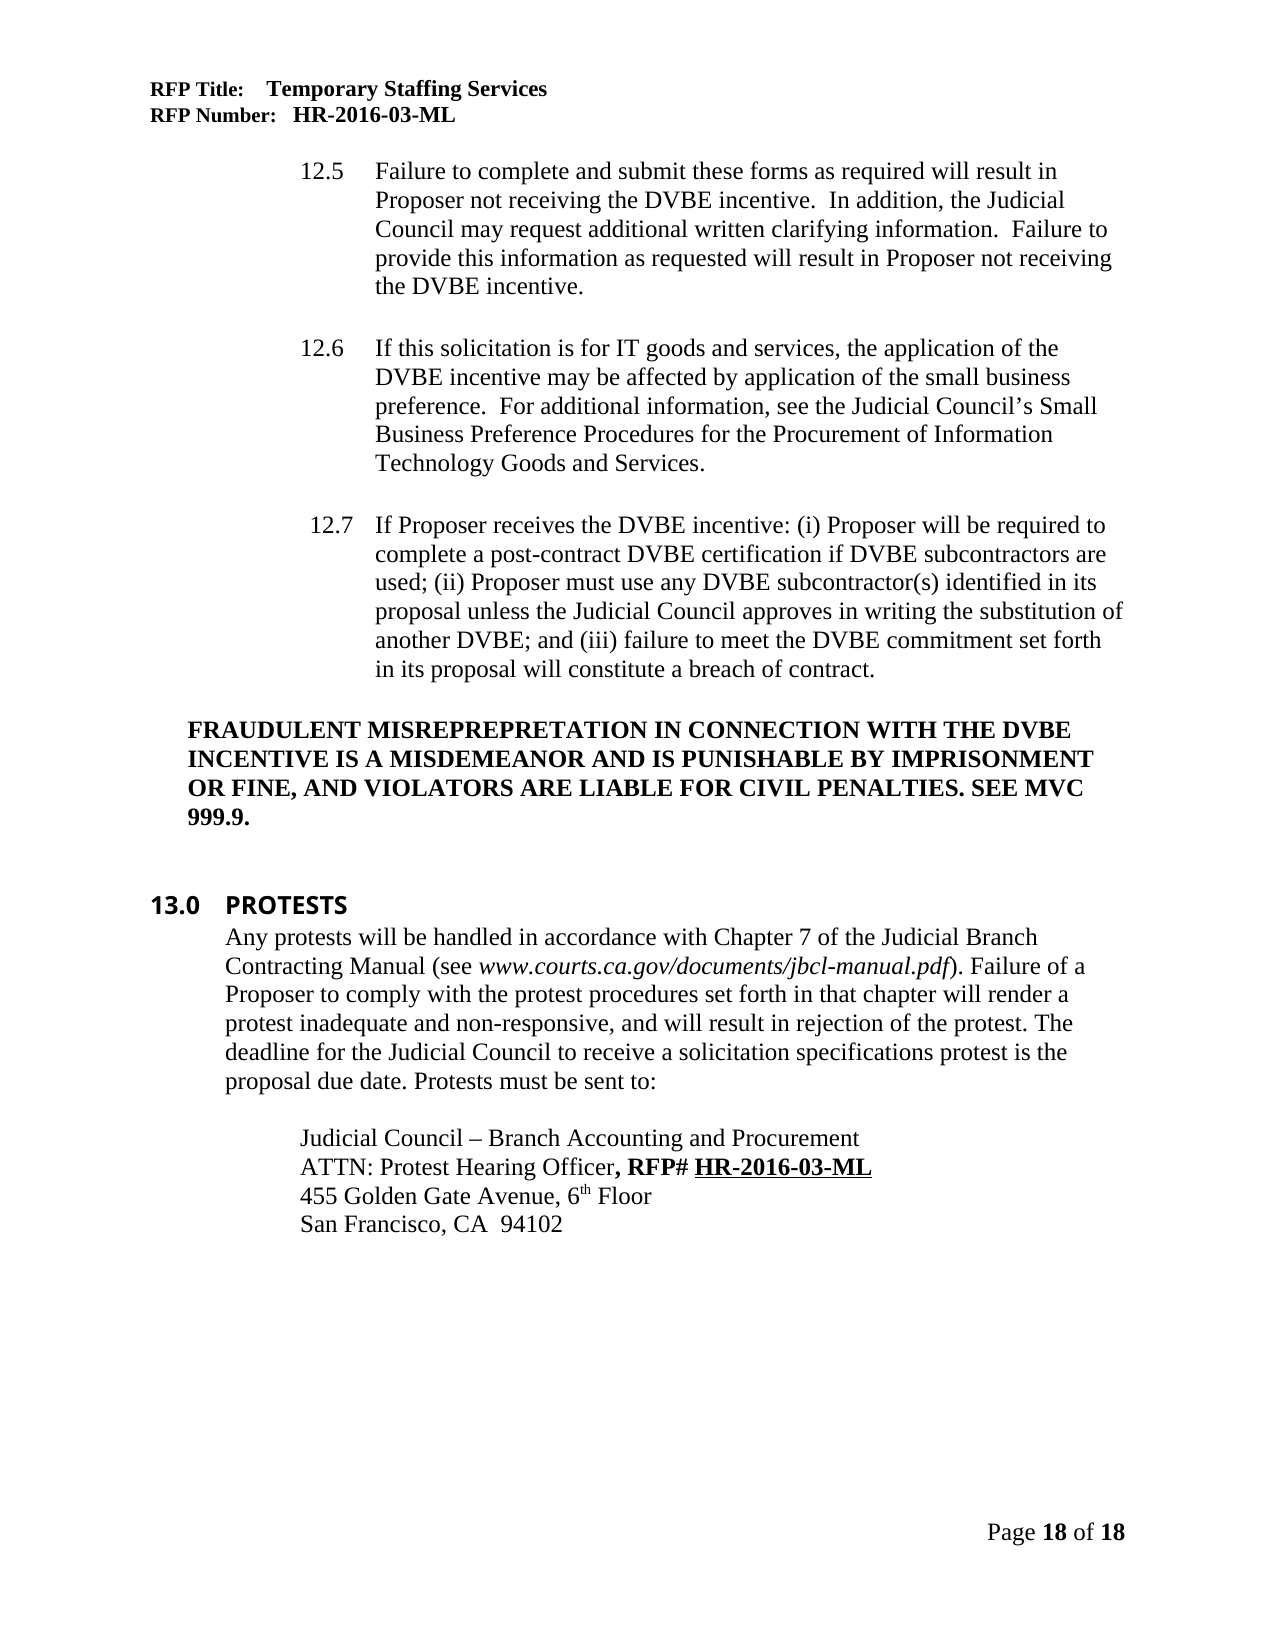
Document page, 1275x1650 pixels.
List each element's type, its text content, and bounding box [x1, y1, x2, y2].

text Any protests will be handled in accordance with Chapter 7 of the Judicial Branch Contracting Manual (see www.courts.ca.gov/documents/jbcl-manual.pdf). Failure of a Proposer to comply with the protest procedures set forth in that chapter will render a protest inadequate and non-responsive, and will result in rejection of the protest. The deadline for the Judicial Council to receive a solicitation specifications protest is the proposal due date. Protests must be sent to: [225, 922, 1125, 1094]
list FRAUDULENT MISREPREPRETATION IN CONNECTION WITH THE DVBE INCENTIVE IS A MISDEMEANOR AND IS PUNISHABLE BY IMPRISONMENT OR FINE, AND VIOLATORS ARE LIABLE FOR CIVIL PENALTIES. SEE MVC 999.9. [187, 716, 1125, 831]
list 13.0 PROTESTs [150, 888, 1125, 922]
text Judicial Council – Branch Accounting and Procurement [300, 1123, 1125, 1152]
text 12.6 If this solicitation is for IT goods and services, the application of the DVBE incentive may be affected by application of the small business preference. For additional information, see the Judicial Council’s Small Business Preference Procedures for the Procurement of Information Technology Goods and Services. [300, 333, 1125, 477]
text 12.5 Failure to complete and submit these forms as required will result in Proposer not receiving the DVBE incentive. In addition, the Judicial Council may request additional written clarifying information. Failure to provide this information as requested will result in Proposer not receiving the DVBE incentive. [300, 156, 1125, 300]
text 12.7 If Proposer receives the DVBE incentive: (i) Proposer will be required to complete a post-contract DVBE certification if DVBE subcontractors are used; (ii) Proposer must use any DVBE subcontractor(s) identified in its proposal unless the Judicial Council approves in writing the substitution of another DVBE; and (iii) failure to meet the DVBE commitment set forth in its proposal will constitute a breach of contract. [309, 510, 1125, 682]
text San Francisco, CA 94102 [300, 1209, 1125, 1238]
text 455 Golden Gate Avenue, 6th Floor [300, 1181, 1125, 1209]
text ATTN: Protest Hearing Officer, RFP# HR-2016-03-ML [300, 1152, 1125, 1181]
